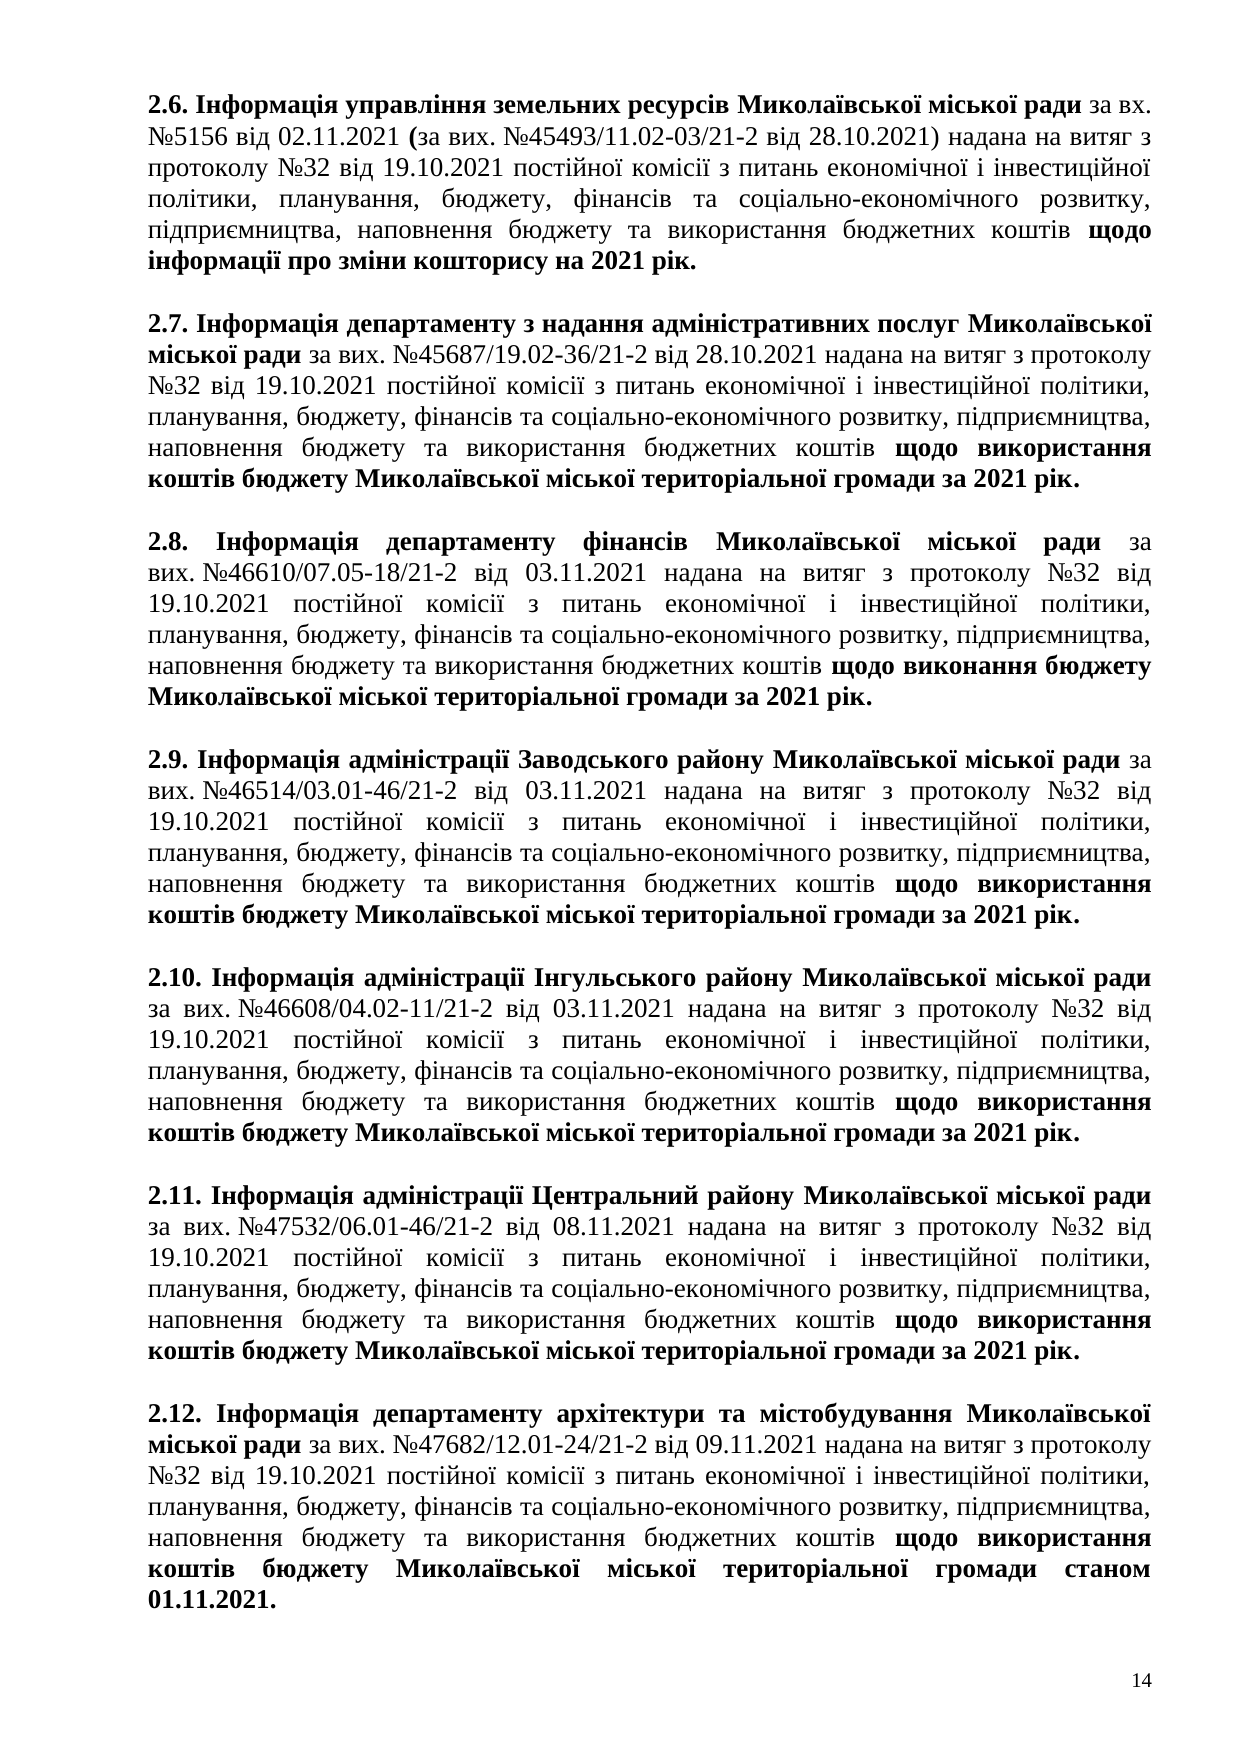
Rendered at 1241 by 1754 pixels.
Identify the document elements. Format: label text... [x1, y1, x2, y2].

text 2.6. Інформація управління земельних ресурсів Миколаївської міської ради за вх.№5156 від 02.11.2021 (за вих. №45493/11.02-03/21-2 від 28.10.2021) надана на витяг з протоколу №32 від 19.10.2021 постійної комісії з питань економічної і інвестиційної політики, планування, бюджету, фінансів та соціально-економічного розвитку, підприємництва, наповнення бюджету та використання бюджетних коштів щодо інформації про зміни кошторису на 2021 рік. [148, 89, 1152, 276]
text 2.7. Інформація департаменту з надання адміністративних послуг Миколаївської міської ради за вих. №45687/19.02-36/21-2 від 28.10.2021 надана на витяг з протоколу №32 від 19.10.2021 постійної комісії з питань економічної і інвестиційної політики, планування, бюджету, фінансів та соціально-економічного розвитку, підприємництва, наповнення бюджету та використання бюджетних коштів щодо використання коштів бюджету Миколаївської міської територіальної громади за 2021 рік. [148, 307, 1152, 493]
text 2.11. Інформація адміністрації Центральний району Миколаївської міської ради за вих. №47532/06.01-46/21-2 від 08.11.2021 надана на витяг з протоколу №32 від 19.10.2021 постійної комісії з питань економічної і інвестиційної політики, планування, бюджету, фінансів та соціально-економічного розвитку, підприємництва, наповнення бюджету та використання бюджетних коштів щодо використання коштів бюджету Миколаївської міської територіальної громади за 2021 рік. [148, 1179, 1152, 1366]
text 2.10. Інформація адміністрації Інгульського району Миколаївської міської ради за вих. №46608/04.02-11/21-2 від 03.11.2021 надана на витяг з протоколу №32 від 19.10.2021 постійної комісії з питань економічної і інвестиційної політики, планування, бюджету, фінансів та соціально-економічного розвитку, підприємництва, наповнення бюджету та використання бюджетних коштів щодо використання коштів бюджету Миколаївської міської територіальної громади за 2021 рік. [148, 961, 1152, 1148]
text 2.8. Інформація департаменту фінансів Миколаївської міської ради за вих. №46610/07.05-18/21-2 від 03.11.2021 надана на витяг з протоколу №32 від 19.10.2021 постійної комісії з питань економічної і інвестиційної політики, планування, бюджету, фінансів та соціально-економічного розвитку, підприємництва, наповнення бюджету та використання бюджетних коштів щодо виконання бюджету Миколаївської міської територіальної громади за 2021 рік. [148, 525, 1152, 712]
text 2.12. Інформація департаменту архітектури та містобудування Миколаївської міської ради за вих. №47682/12.01-24/21-2 від 09.11.2021 надана на витяг з протоколу №32 від 19.10.2021 постійної комісії з питань економічної і інвестиційної політики, планування, бюджету, фінансів та соціально-економічного розвитку, підприємництва, наповнення бюджету та використання бюджетних коштів щодо використання коштів бюджету Миколаївської міської територіальної громади станом 01.11.2021. [148, 1428, 1152, 1615]
text 2.9. Інформація адміністрації Заводського району Миколаївської міської ради за вих. №46514/03.01-46/21-2 від 03.11.2021 надана на витяг з протоколу №32 від 19.10.2021 постійної комісії з питань економічної і інвестиційної політики, планування, бюджету, фінансів та соціально-економічного розвитку, підприємництва, наповнення бюджету та використання бюджетних коштів щодо використання коштів бюджету Миколаївської міської територіальної громади за 2021 рік. [148, 743, 1152, 929]
